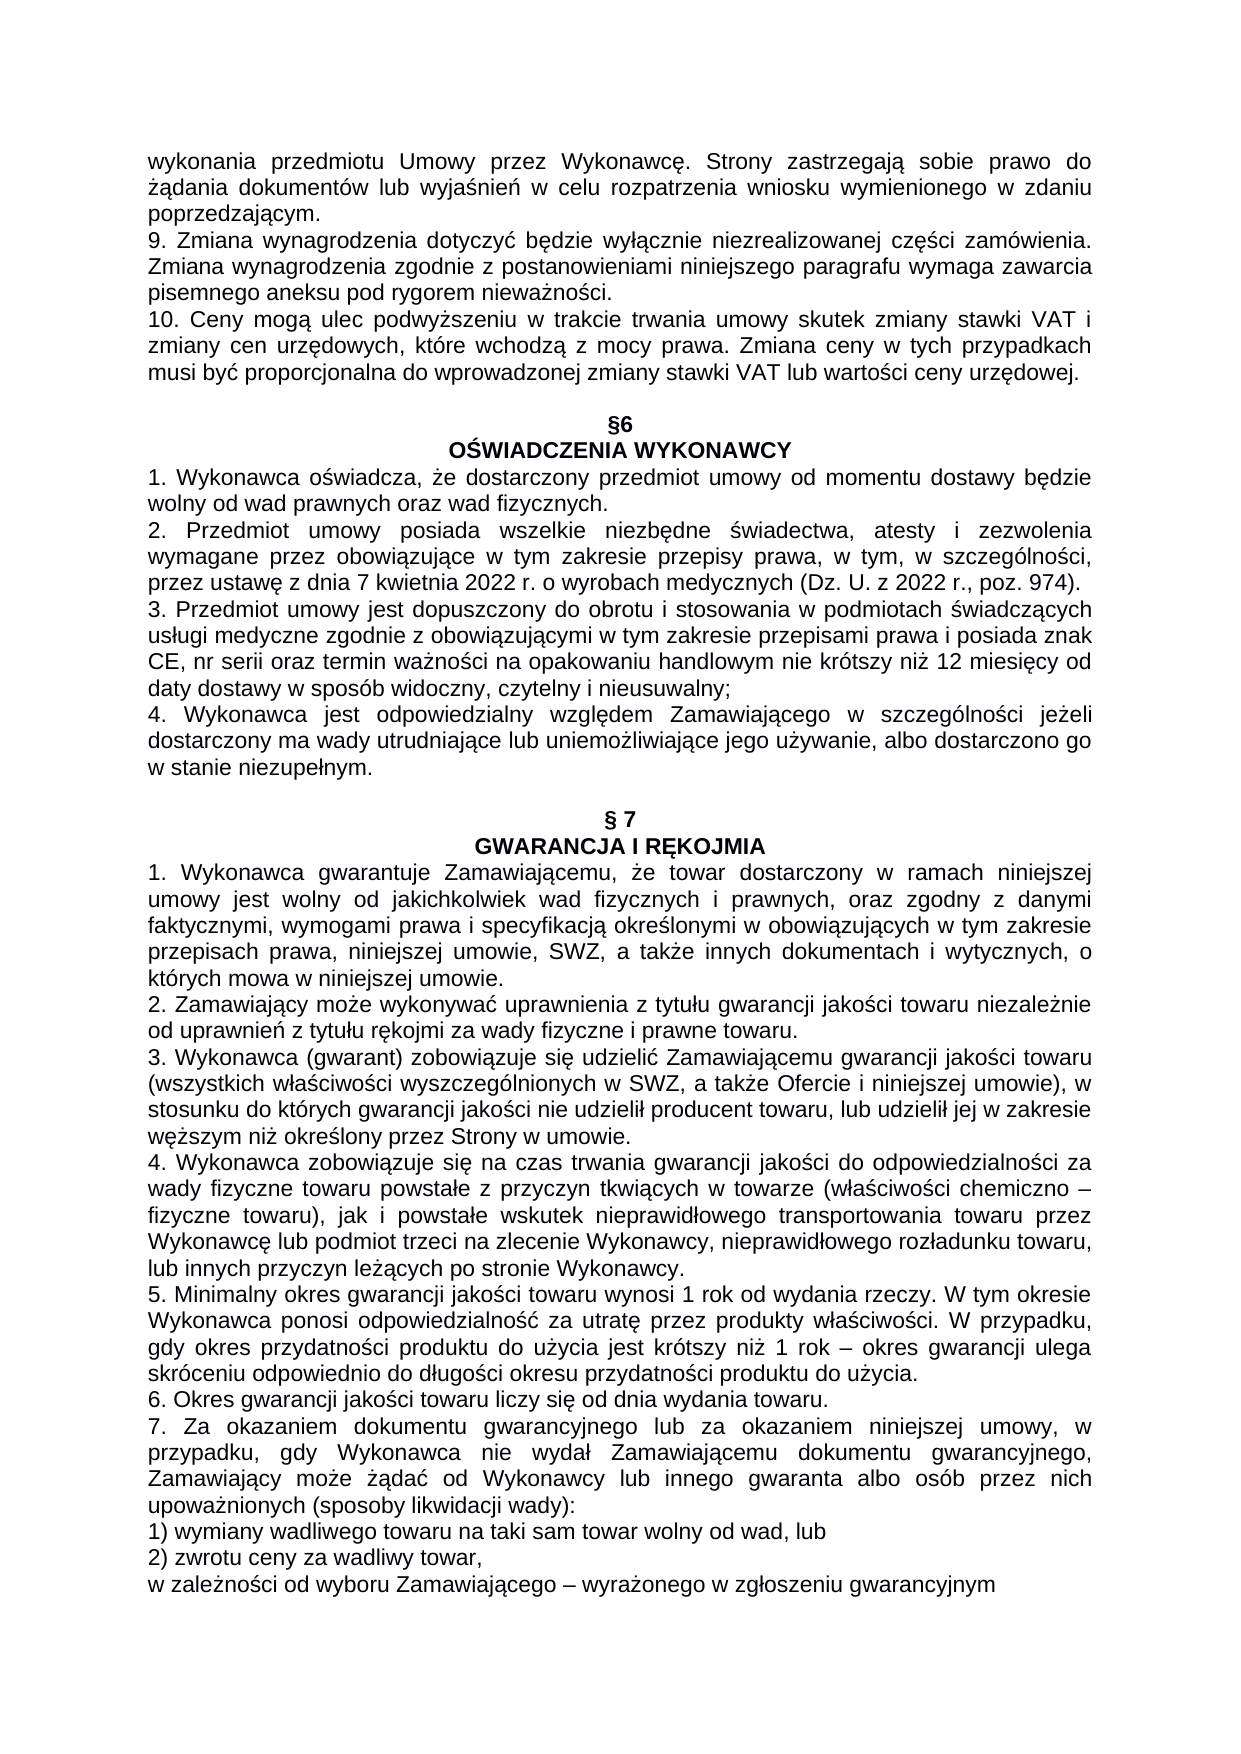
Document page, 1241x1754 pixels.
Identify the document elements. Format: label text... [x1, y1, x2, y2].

text §6 [148, 411, 1093, 437]
text 1. Wykonawca oświadcza, że dostarczony przedmiot umowy od momentu dostawy będzie wolny od wad prawnych oraz wad fizycznych. [148, 464, 1093, 517]
text 7. Za okazaniem dokumentu gwarancyjnego lub za okazaniem niniejszej umowy, w przypadku, gdy Wykonawca nie wydał Zamawiającemu dokumentu gwarancyjnego, Zamawiający może żądać od Wykonawcy lub innego gwaranta albo osób przez nich upoważnionych (sposoby likwidacji wady): [148, 1413, 1093, 1518]
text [148, 148, 1093, 227]
text 10. Ceny mogą ulec podwyższeniu w trakcie trwania umowy skutek zmiany stawki VAT i zmiany cen urzędowych, które wchodzą z mocy prawa. Zmiana ceny w tych przypadkach musi być proporcjonalna do wprowadzonej zmiany stawki VAT lub wartości ceny urzędowej. [148, 306, 1093, 385]
text OŚWIADCZENIA WYKONAWCY [148, 437, 1093, 464]
text 3. Przedmiot umowy jest dopuszczony do obrotu i stosowania w podmiotach świadczących usługi medyczne zgodnie z obowiązującymi w tym zakresie przepisami prawa i posiada znak CE, nr serii oraz termin ważności na opakowaniu handlowym nie krótszy niż 12 miesięcy od daty dostawy w sposób widoczny, czytelny i nieusuwalny; [148, 596, 1093, 701]
text 1) wymiany wadliwego towaru na taki sam towar wolny od wad, lub [148, 1518, 1093, 1544]
text § 7 [148, 806, 1093, 833]
text 2) zwrotu ceny za wadliwy towar, [148, 1544, 1093, 1571]
text 2. Przedmiot umowy posiada wszelkie niezbędne świadectwa, atesty i zezwolenia wymagane przez obowiązujące w tym zakresie przepisy prawa, w tym, w szczególności, przez ustawę z dnia 7 kwietnia 2022 r. o wyrobach medycznych (Dz. U. z 2022 r., poz. 974). [148, 517, 1093, 596]
text 6. Okres gwarancji jakości towaru liczy się od dnia wydania towaru. [148, 1386, 1093, 1413]
text 3. Wykonawca (gwarant) zobowiązuje się udzielić Zamawiającemu gwarancji jakości towaru (wszystkich właściwości wyszczególnionych w SWZ, a także Ofercie i niniejszej umowie), w stosunku do których gwarancji jakości nie udzielił producent towaru, lub udzielił jej w zakresie węższym niż określony przez Strony w umowie. [148, 1044, 1093, 1149]
text GWARANCJA I RĘKOJMIA [148, 833, 1093, 859]
text 5. Minimalny okres gwarancji jakości towaru wynosi 1 rok od wydania rzeczy. W tym okresie Wykonawca ponosi odpowiedzialność za utratę przez produkty właściwości. W przypadku, gdy okres przydatności produktu do użycia jest krótszy niż 1 rok – okres gwarancji ulega skróceniu odpowiednio do długości okresu przydatności produktu do użycia. [148, 1281, 1093, 1386]
text 4. Wykonawca zobowiązuje się na czas trwania gwarancji jakości do odpowiedzialności za wady fizyczne towaru powstałe z przyczyn tkwiących w towarze (właściwości chemiczno – fizyczne towaru), jak i powstałe wskutek nieprawidłowego transportowania towaru przez Wykonawcę lub podmiot trzeci na zlecenie Wykonawcy, nieprawidłowego rozładunku towaru, lub innych przyczyn leżących po stronie Wykonawcy. [148, 1149, 1093, 1281]
text w zależności od wyboru Zamawiającego – wyrażonego w zgłoszeniu gwarancyjnym [148, 1571, 1093, 1597]
text 2. Zamawiający może wykonywać uprawnienia z tytułu gwarancji jakości towaru niezależnie od uprawnień z tytułu rękojmi za wady fizyczne i prawne towaru. [148, 991, 1093, 1044]
text 9. Zmiana wynagrodzenia dotyczyć będzie wyłącznie niezrealizowanej części zamówienia. Zmiana wynagrodzenia zgodnie z postanowieniami niniejszego paragrafu wymaga zawarcia pisemnego aneksu pod rygorem nieważności. [148, 227, 1093, 306]
text 4. Wykonawca jest odpowiedzialny względem Zamawiającego w szczególności jeżeli dostarczony ma wady utrudniające lub uniemożliwiające jego używanie, albo dostarczono go w stanie niezupełnym. [148, 701, 1093, 780]
text 1. Wykonawca gwarantuje Zamawiającemu, że towar dostarczony w ramach niniejszej umowy jest wolny od jakichkolwiek wad fizycznych i prawnych, oraz zgodny z danymi faktycznymi, wymogami prawa i specyfikacją określonymi w obowiązujących w tym zakresie przepisach prawa, niniejszej umowie, SWZ, a także innych dokumentach i wytycznych, o których mowa w niniejszej umowie. [148, 859, 1093, 991]
